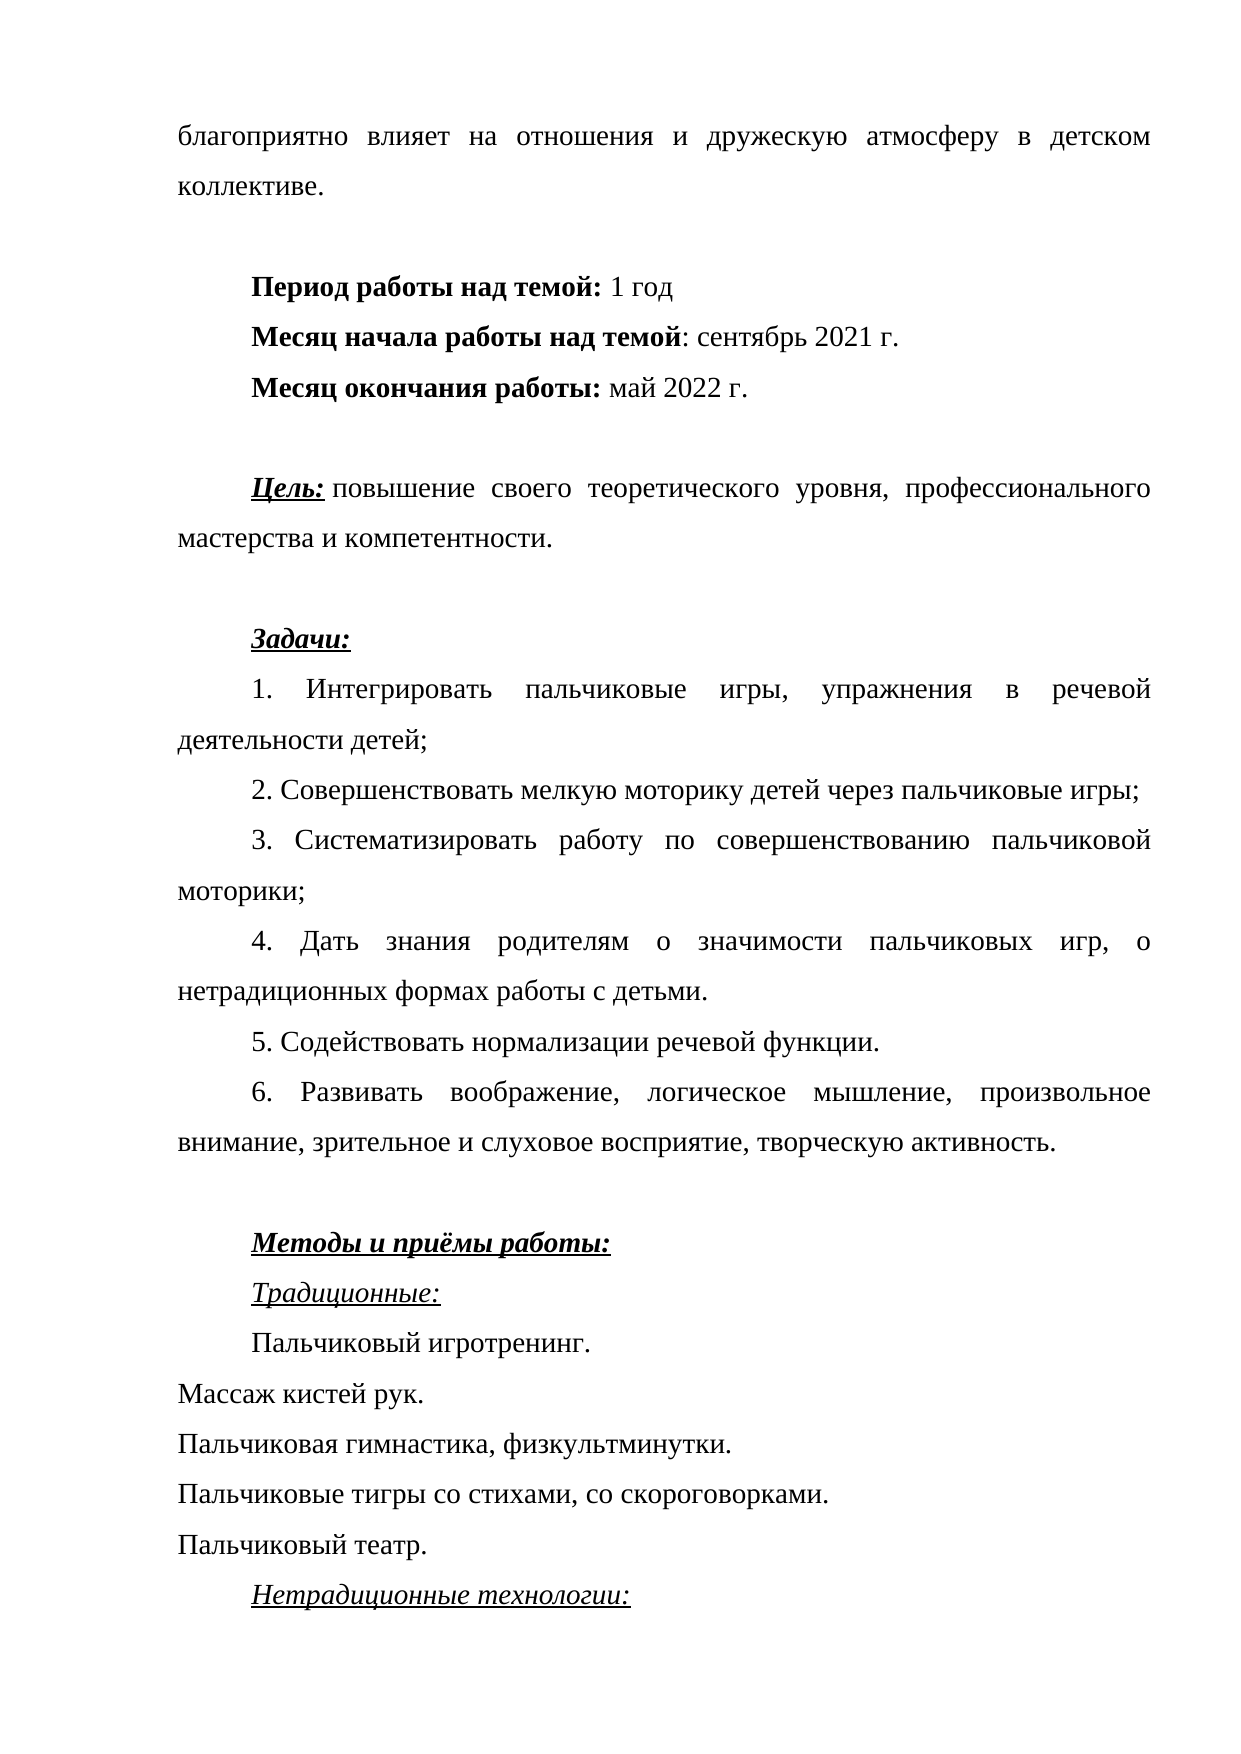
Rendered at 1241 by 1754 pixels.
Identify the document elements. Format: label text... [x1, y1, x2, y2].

text Цель: повышение своего теоретического уровня, профессионального мастерства и компетентности. [177, 470, 1152, 554]
text Месяц начала работы над темой: сентябрь 2021 г. [177, 319, 1152, 353]
text 5. Содействовать нормализации речевой функции. [177, 1024, 1152, 1057]
text Пальчиковый игротренинг. Массаж кистей рук. Пальчиковая гимнастика, физкультминутки. Пальчиковые тигры со стихами, со скороговорками. Пальчиковый театр. [177, 1326, 1152, 1560]
text 6. Развивать воображение, логическое мышление, произвольное внимание, зрительное и слуховое восприятие, творческую активность. [177, 1074, 1152, 1158]
text 1. Интегрировать пальчиковые игры, упражнения в речевой деятельности детей; [177, 672, 1152, 755]
text Период работы над темой: 1 год [177, 269, 1152, 303]
text 3. Систематизировать работу по совершенствованию пальчиковой моторики; [177, 822, 1152, 906]
text Задачи: [177, 621, 1152, 655]
text 2. Совершенствовать мелкую моторику детей через пальчиковые игры; [177, 772, 1152, 806]
text Нетрадиционные технологии: [177, 1577, 1152, 1611]
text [177, 118, 1152, 202]
text Традиционные: [177, 1275, 1152, 1309]
text Месяц окончания работы: май 2022 г. [177, 370, 1152, 403]
text Методы и приёмы работы: [177, 1225, 1152, 1258]
text 4. Дать знания родителям о значимости пальчиковых игр, о нетрадиционных формах работы с детьми. [177, 923, 1152, 1007]
